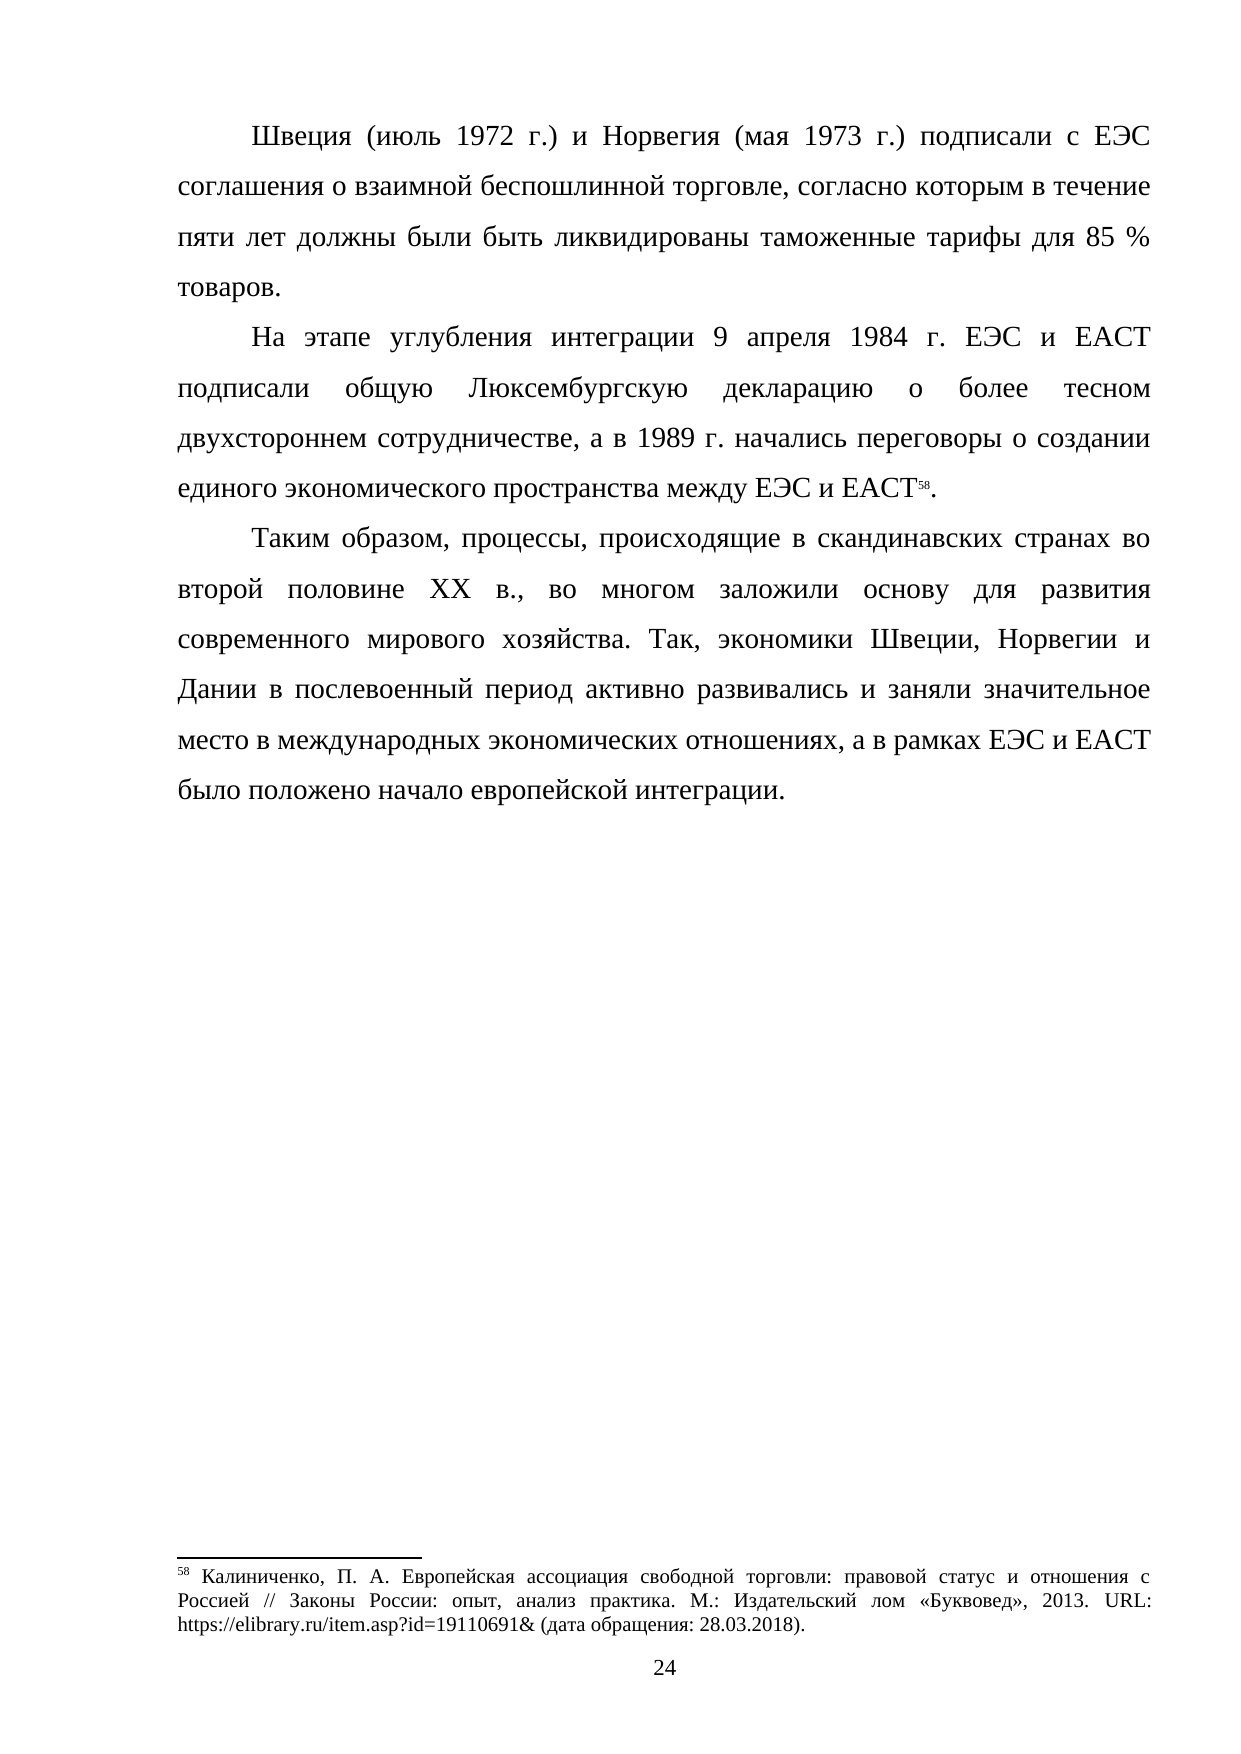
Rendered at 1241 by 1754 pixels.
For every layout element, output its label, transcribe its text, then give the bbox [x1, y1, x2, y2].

text Швеция (июль 1972 г.) и Норвегия (мая 1973 г.) подписали с ЕЭС соглашения о взаимной беспошлинной торговле, согласно которым в течение пяти лет должны были быть ликвидированы таможенные тарифы для 85 % товаров. [177, 118, 1152, 303]
text Таким образом, процессы, происходящие в скандинавских странах во второй половине ХХ в., во многом заложили основу для развития современного мирового хозяйства. Так, экономики Швеции, Норвегии и Дании в послевоенный период активно развивались и заняли значительное место в международных экономических отношениях, а в рамках ЕЭС и ЕАСТ было положено начало европейской интеграции. [177, 521, 1152, 806]
text На этапе углубления интеграции 9 апреля 1984 г. ЕЭС и ЕАСТ подписали общую Люксембургскую декларацию о более тесном двухстороннем сотрудничестве, а в 1989 г. начались переговоры о создании единого экономического пространства между ЕЭС и ЕАСТ. [177, 319, 1152, 504]
